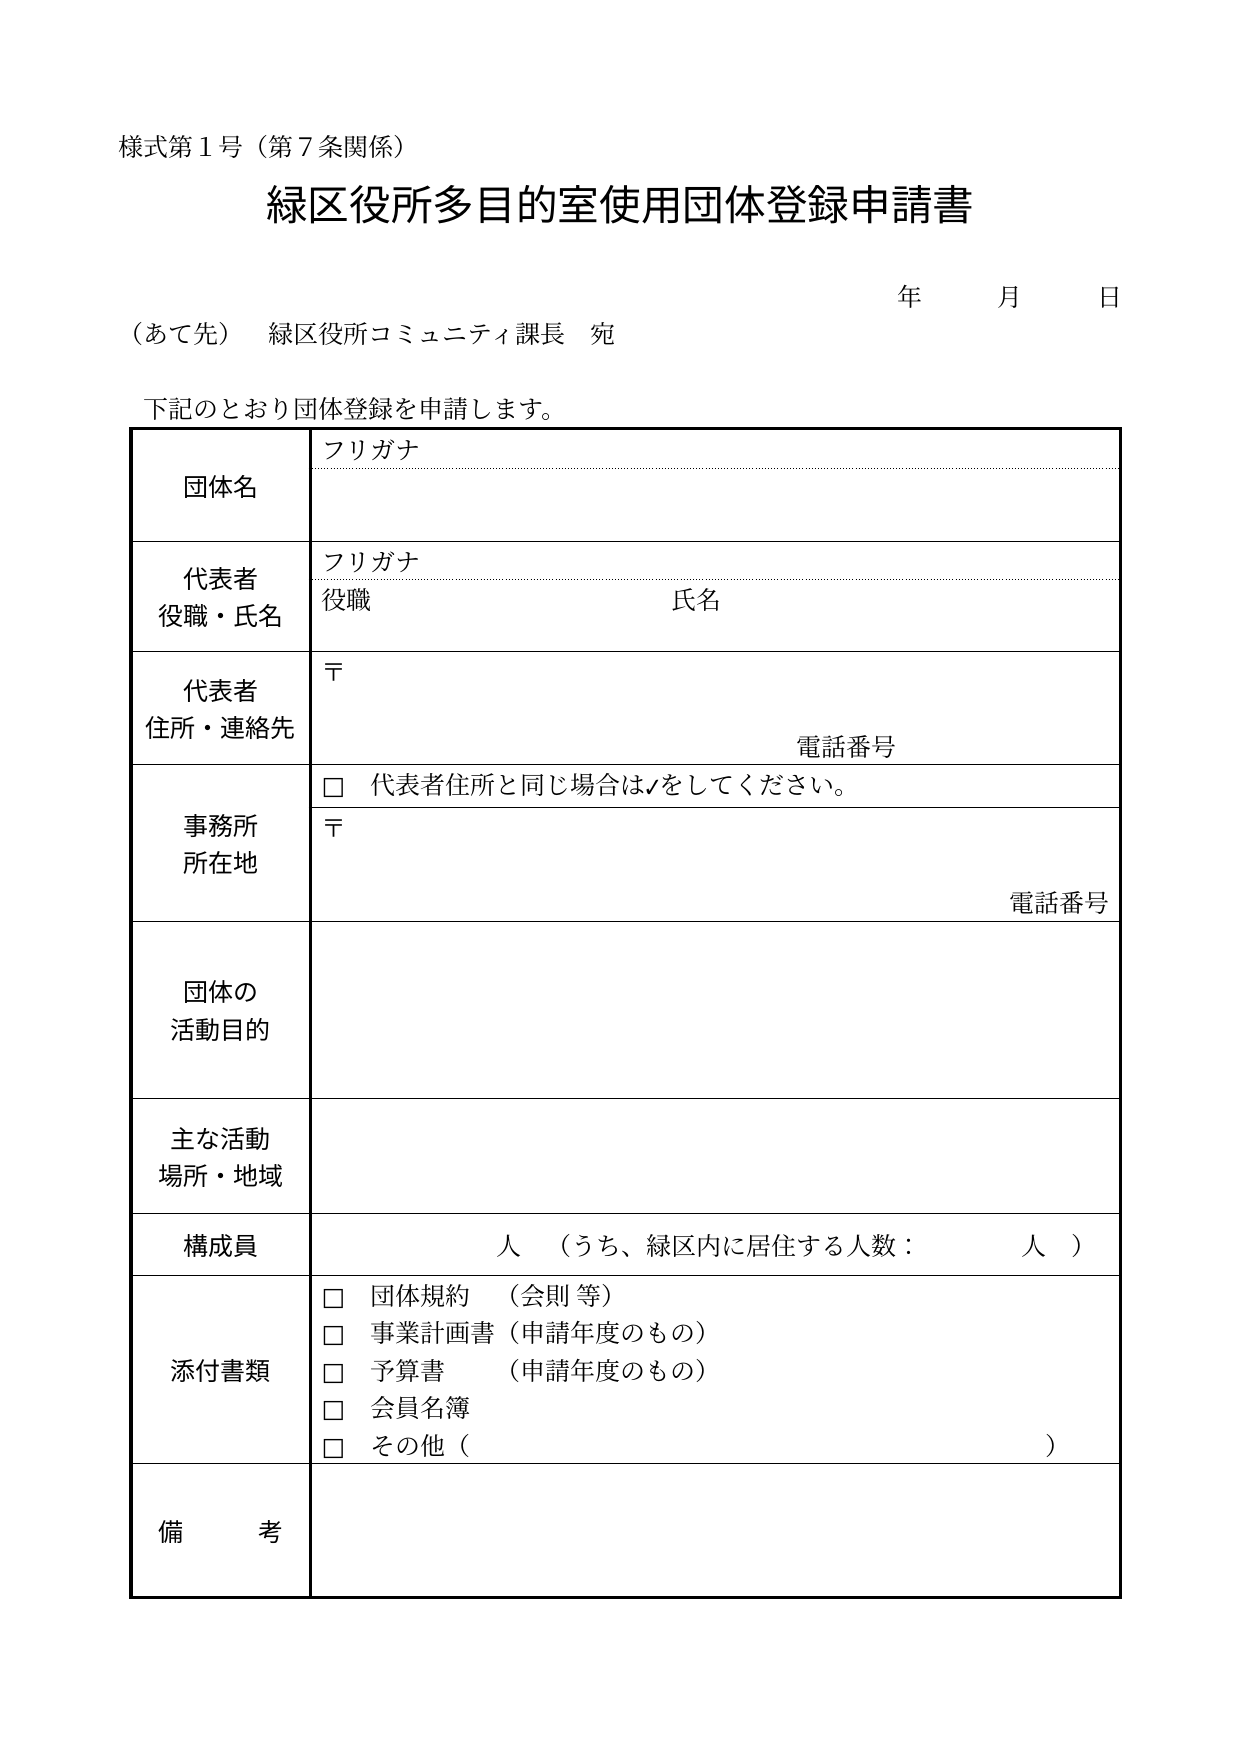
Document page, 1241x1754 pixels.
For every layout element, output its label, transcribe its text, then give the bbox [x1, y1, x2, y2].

table_cell 事務所 所在地 [133, 765, 309, 921]
table_cell [312, 1099, 1119, 1213]
table_cell 人 （うち、緑区内に居住する人数： 人 ） [312, 1214, 1119, 1275]
table_cell 添付書類 [133, 1276, 309, 1463]
table_cell 構成員 [133, 1214, 309, 1275]
table_cell 〒 電話番号 [312, 808, 1119, 921]
text 年 月 日 [118, 277, 1122, 314]
table_cell 代表者 住所・連絡先 [133, 652, 309, 764]
table_cell 代表者 役職・氏名 [133, 542, 309, 651]
table_cell 〒 電話番号 [312, 652, 1119, 764]
text 緑区役所多目的室使用団体登録申請書 [118, 164, 1122, 239]
table_cell フリガナ [312, 542, 1119, 579]
text 様式第１号（第７条関係） [118, 127, 1122, 164]
table_cell 主な活動 場所・地域 [133, 1099, 309, 1213]
table_cell [312, 922, 1119, 1098]
table_cell 備 考 [133, 1464, 309, 1596]
table_cell 役職 氏名 [312, 579, 1119, 651]
table_cell 団体の 活動目的 [133, 922, 309, 1098]
table_cell [312, 468, 1119, 541]
table_cell □ 団体規約 （会則 等） □ 事業計画書（申請年度のもの） □ 予算書 （申請年度のもの） □ 会員名簿 □ その他（ ） [312, 1276, 1119, 1463]
table_header フリガナ [312, 430, 1119, 468]
table_header 団体名 [133, 430, 309, 541]
text （あて先） 緑区役所コミュニティ課長 宛 [118, 314, 1122, 352]
text 下記のとおり団体登録を申請します。 [118, 389, 1122, 427]
table_cell [312, 1464, 1119, 1596]
table_cell □ 代表者住所と同じ場合は✔をしてください。 [312, 765, 1119, 807]
